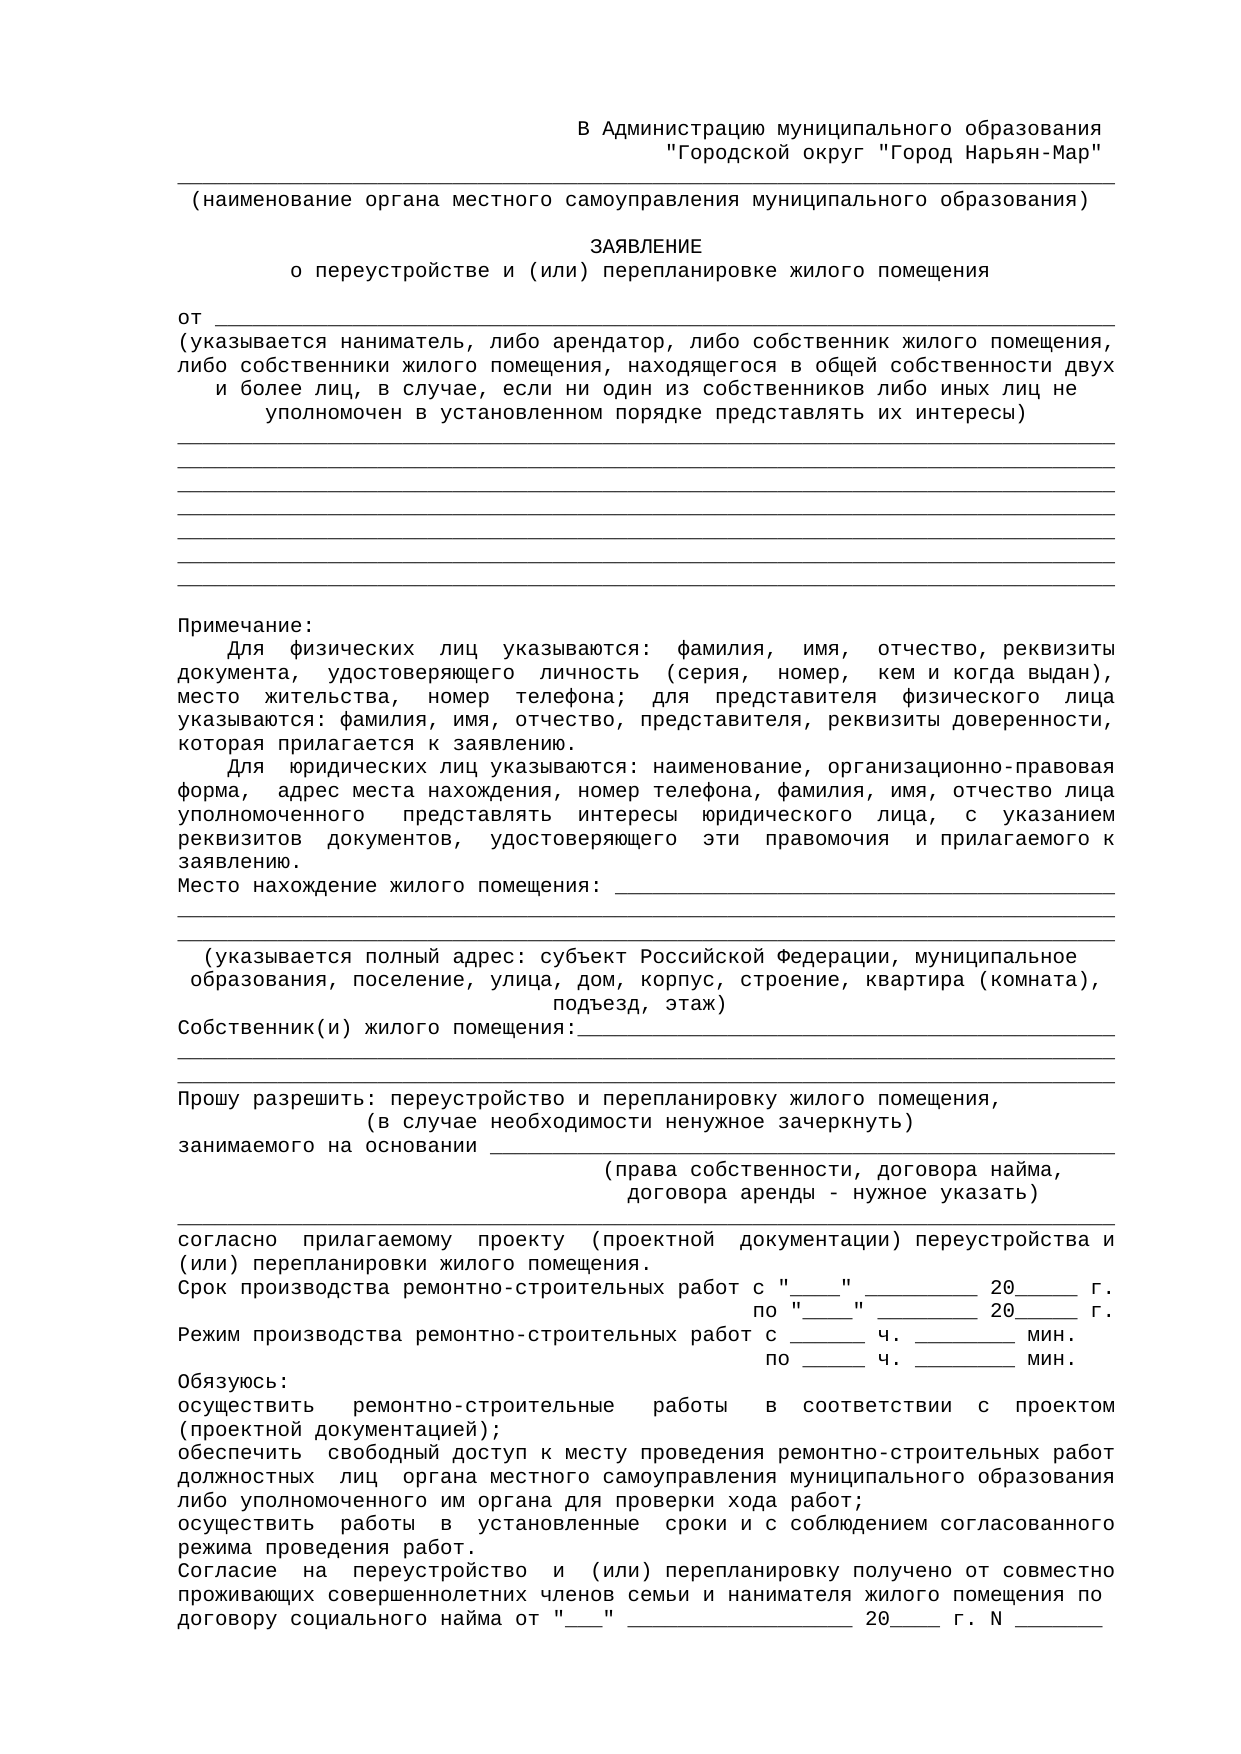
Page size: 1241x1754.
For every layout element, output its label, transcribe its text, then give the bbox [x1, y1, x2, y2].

text Прошу разрешить: переустройство и перепланировку жилого помещения, [177, 1088, 1152, 1111]
text ___________________________________________________________________________ [177, 496, 1152, 520]
text документа, удостоверяющего личность (серия, номер, кем и когда выдан), [177, 662, 1152, 686]
text Режим производства ремонтно-строительных работ с ______ ч. ________ мин. [177, 1324, 1152, 1348]
text обеспечить свободный доступ к месту проведения ремонтно-строительных работ [177, 1442, 1152, 1466]
text ___________________________________________________________________________ [177, 898, 1152, 922]
text Для юридических лиц указываются: наименование, организационно-правовая [177, 757, 1152, 780]
text ___________________________________________________________________________ [177, 567, 1152, 591]
text ___________________________________________________________________________ [177, 449, 1152, 473]
text ___________________________________________________________________________ [177, 922, 1152, 946]
text Примечание: [177, 615, 1152, 638]
text занимаемого на основании __________________________________________________ [177, 1135, 1152, 1158]
text Согласие на переустройство и (или) перепланировку получено от совместно [177, 1561, 1152, 1584]
text ___________________________________________________________________________ [177, 473, 1152, 496]
text (в случае необходимости ненужное зачеркнуть) [177, 1111, 1152, 1135]
text о переустройстве и (или) перепланировке жилого помещения [177, 260, 1152, 284]
text либо уполномоченного им органа для проверки хода работ; [177, 1489, 1152, 1513]
text уполномоченного представлять интересы юридического лица, с указанием [177, 804, 1152, 827]
text режима проведения работ. [177, 1537, 1152, 1561]
text ___________________________________________________________________________ [177, 1206, 1152, 1229]
text уполномочен в установленном порядке представлять их интересы) [177, 402, 1152, 426]
text заявлению. [177, 851, 1152, 875]
text (наименование органа местного самоуправления муниципального образования) [177, 189, 1152, 213]
text (права собственности, договора найма, [177, 1158, 1152, 1182]
text ___________________________________________________________________________ [177, 1040, 1152, 1064]
text В Администрацию муниципального образования [177, 118, 1152, 142]
text должностных лиц органа местного самоуправления муниципального образования [177, 1466, 1152, 1489]
text либо собственники жилого помещения, находящегося в общей собственности двух [177, 354, 1152, 378]
text ___________________________________________________________________________ [177, 165, 1152, 189]
text (указывается полный адрес: субъект Российской Федерации, муниципальное [177, 946, 1152, 969]
text ЗАЯВЛЕНИЕ [177, 236, 1152, 260]
text согласно прилагаемому проекту (проектной документации) переустройства и [177, 1229, 1152, 1253]
text указываются: фамилия, имя, отчество, представителя, реквизиты доверенности, [177, 709, 1152, 733]
text (указывается наниматель, либо арендатор, либо собственник жилого помещения, [177, 331, 1152, 354]
text от ________________________________________________________________________ [177, 307, 1152, 331]
text (проектной документацией); [177, 1419, 1152, 1442]
text подъезд, этаж) [177, 993, 1152, 1017]
text Место нахождение жилого помещения: ________________________________________ [177, 875, 1152, 898]
text Обязуюсь: [177, 1371, 1152, 1395]
text и более лиц, в случае, если ни один из собственников либо иных лиц не [177, 378, 1152, 402]
text договору социального найма от "___" __________________ 20____ г. N _______ [177, 1608, 1152, 1631]
text договора аренды - нужное указать) [177, 1182, 1152, 1206]
text ___________________________________________________________________________ [177, 1064, 1152, 1088]
text Для физических лиц указываются: фамилия, имя, отчество, реквизиты [177, 638, 1152, 662]
text Срок производства ремонтно-строительных работ с "____" _________ 20_____ г. [177, 1277, 1152, 1300]
text реквизитов документов, удостоверяющего эти правомочия и прилагаемого к [177, 827, 1152, 851]
text осуществить ремонтно-строительные работы в соответствии с проектом [177, 1395, 1152, 1419]
text место жительства, номер телефона; для представителя физического лица [177, 686, 1152, 709]
text образования, поселение, улица, дом, корпус, строение, квартира (комната), [177, 969, 1152, 993]
text ___________________________________________________________________________ [177, 426, 1152, 449]
text Собственник(и) жилого помещения:___________________________________________ [177, 1017, 1152, 1040]
text "Городской округ "Город Нарьян-Мар" [177, 142, 1152, 165]
text по _____ ч. ________ мин. [177, 1348, 1152, 1371]
text которая прилагается к заявлению. [177, 733, 1152, 757]
text по "____" ________ 20_____ г. [177, 1300, 1152, 1324]
text ___________________________________________________________________________ [177, 544, 1152, 567]
text (или) перепланировки жилого помещения. [177, 1253, 1152, 1277]
text осуществить работы в установленные сроки и с соблюдением согласованного [177, 1513, 1152, 1537]
text проживающих совершеннолетних членов семьи и нанимателя жилого помещения по [177, 1584, 1152, 1608]
text форма, адрес места нахождения, номер телефона, фамилия, имя, отчество лица [177, 780, 1152, 804]
text ___________________________________________________________________________ [177, 520, 1152, 544]
